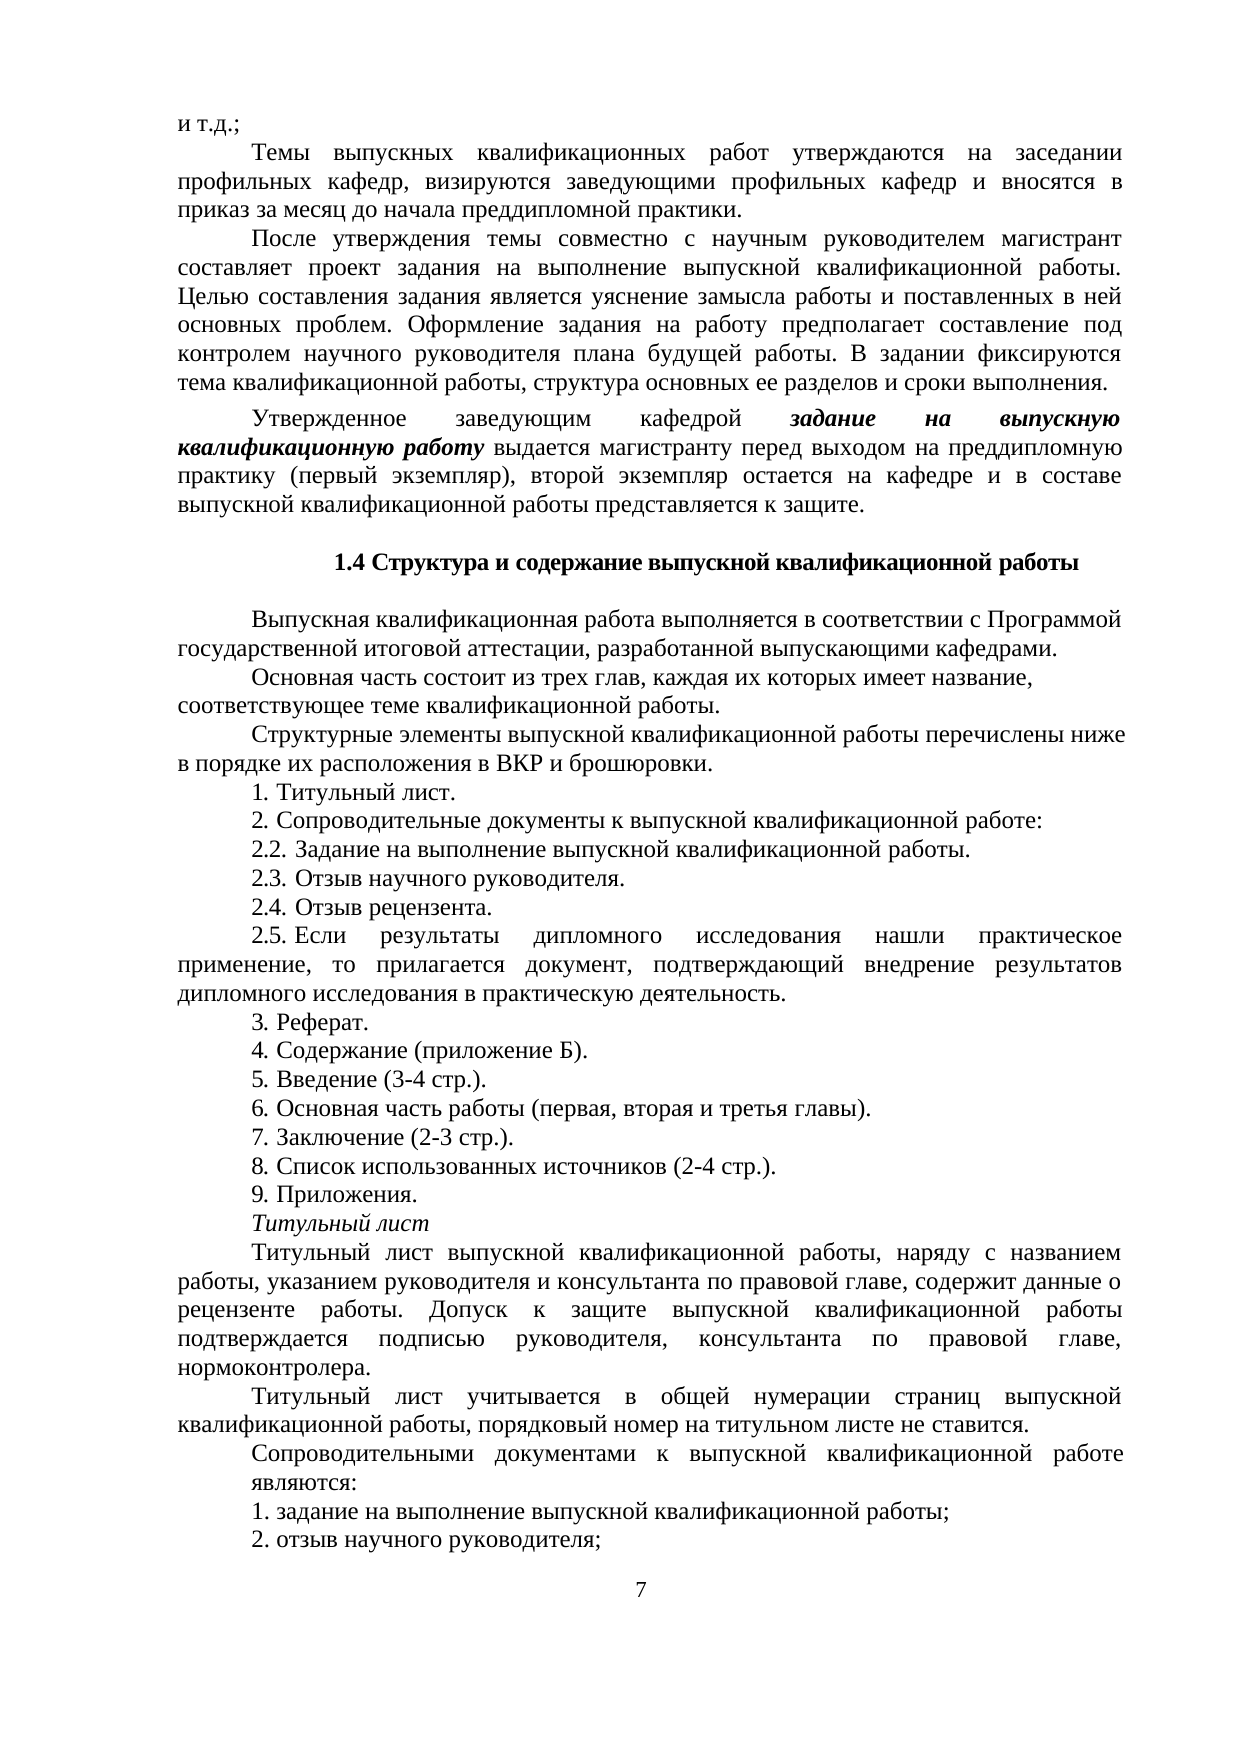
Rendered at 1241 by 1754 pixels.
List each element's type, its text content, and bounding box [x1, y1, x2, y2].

list Задание на выполнение выпускной квалификационной работы. [251, 834, 1196, 863]
text Утвержденное заведующим кафедрой задание на выпускную квалификационную работу выдается магистранту перед выходом на преддипломную практику (первый экземпляр), второй экземпляр остается на кафедре и в составе выпускной квалификационной работы представляется к защите. [177, 403, 1123, 518]
text Титульный лист [251, 1208, 1196, 1237]
text Структурные элементы выпускной квалификационной работы перечислены ниже в порядке их расположения в ВКР и брошюровки. [177, 719, 1130, 777]
list Содержание (приложение Б). [251, 1036, 1196, 1064]
list Введение (3-4 стр.). [251, 1064, 1196, 1093]
list Отзыв рецензента. [251, 892, 1196, 921]
subtitle Структура и содержание выпускной квалификационной работы [216, 547, 1196, 576]
text Титульный лист выпускной квалификационной работы, наряду с названием работы, указанием руководителя и консультанта по правовой главе, содержит данные о рецензенте работы. Допуск к защите выпускной квалификационной работы подтверждается подписью руководителя, консультанта по правовой главе, нормоконтролера. [177, 1237, 1122, 1381]
text Сопроводительными документами к выпускной квалификационной работе являются: [251, 1438, 1125, 1496]
text 2. отзыв научного руководителя; [251, 1524, 1125, 1553]
list Сопроводительные документы к выпускной квалификационной работе: [251, 806, 1196, 834]
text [177, 108, 1123, 137]
list Отзыв научного руководителя. [251, 863, 1196, 892]
text Выпускная квалификационная работа выполняется в соответствии с Программой государственной итоговой аттестации, разработанной выпускающими кафедрами. [177, 604, 1123, 662]
text Основная часть состоит из трех глав, каждая их которых имеет название, соответствующее теме квалификационной работы. [177, 662, 1130, 719]
list Реферат. [251, 1007, 1196, 1036]
text После утверждения темы совместно с научным руководителем магистрант составляет проект задания на выполнение выпускной квалификационной работы. Целью составления задания является уяснение замысла работы и поставленных в ней основных проблем. Оформление задания на работу предполагает составление под контролем научного руководителя плана будущей работы. В задании фиксируются тема квалификационной работы, структура основных ее разделов и сроки выполнения. [177, 223, 1122, 396]
list Основная часть работы (первая, вторая и третья главы). [251, 1093, 1196, 1122]
list Титульный лист. [251, 777, 1196, 806]
list Приложения. [251, 1179, 1196, 1208]
list Список использованных источников (2-4 стр.). [251, 1151, 1196, 1179]
text 1. задание на выполнение выпускной квалификационной работы; [251, 1496, 1125, 1524]
text Титульный лист учитывается в общей нумерации страниц выпускной квалификационной работы, порядковый номер на титульном листе не ставится. [177, 1381, 1122, 1438]
text Темы выпускных квалификационных работ утверждаются на заседании профильных кафедр, визируются заведующими профильных кафедр и вносятся в приказ за месяц до начала преддипломной практики. [177, 137, 1123, 223]
list Если результаты дипломного исследования нашли практическое применение, то прилагается документ, подтверждающий внедрение результатов дипломного исследования в практическую деятельность. [177, 921, 1122, 1007]
list Заключение (2-3 стр.). [251, 1122, 1196, 1151]
